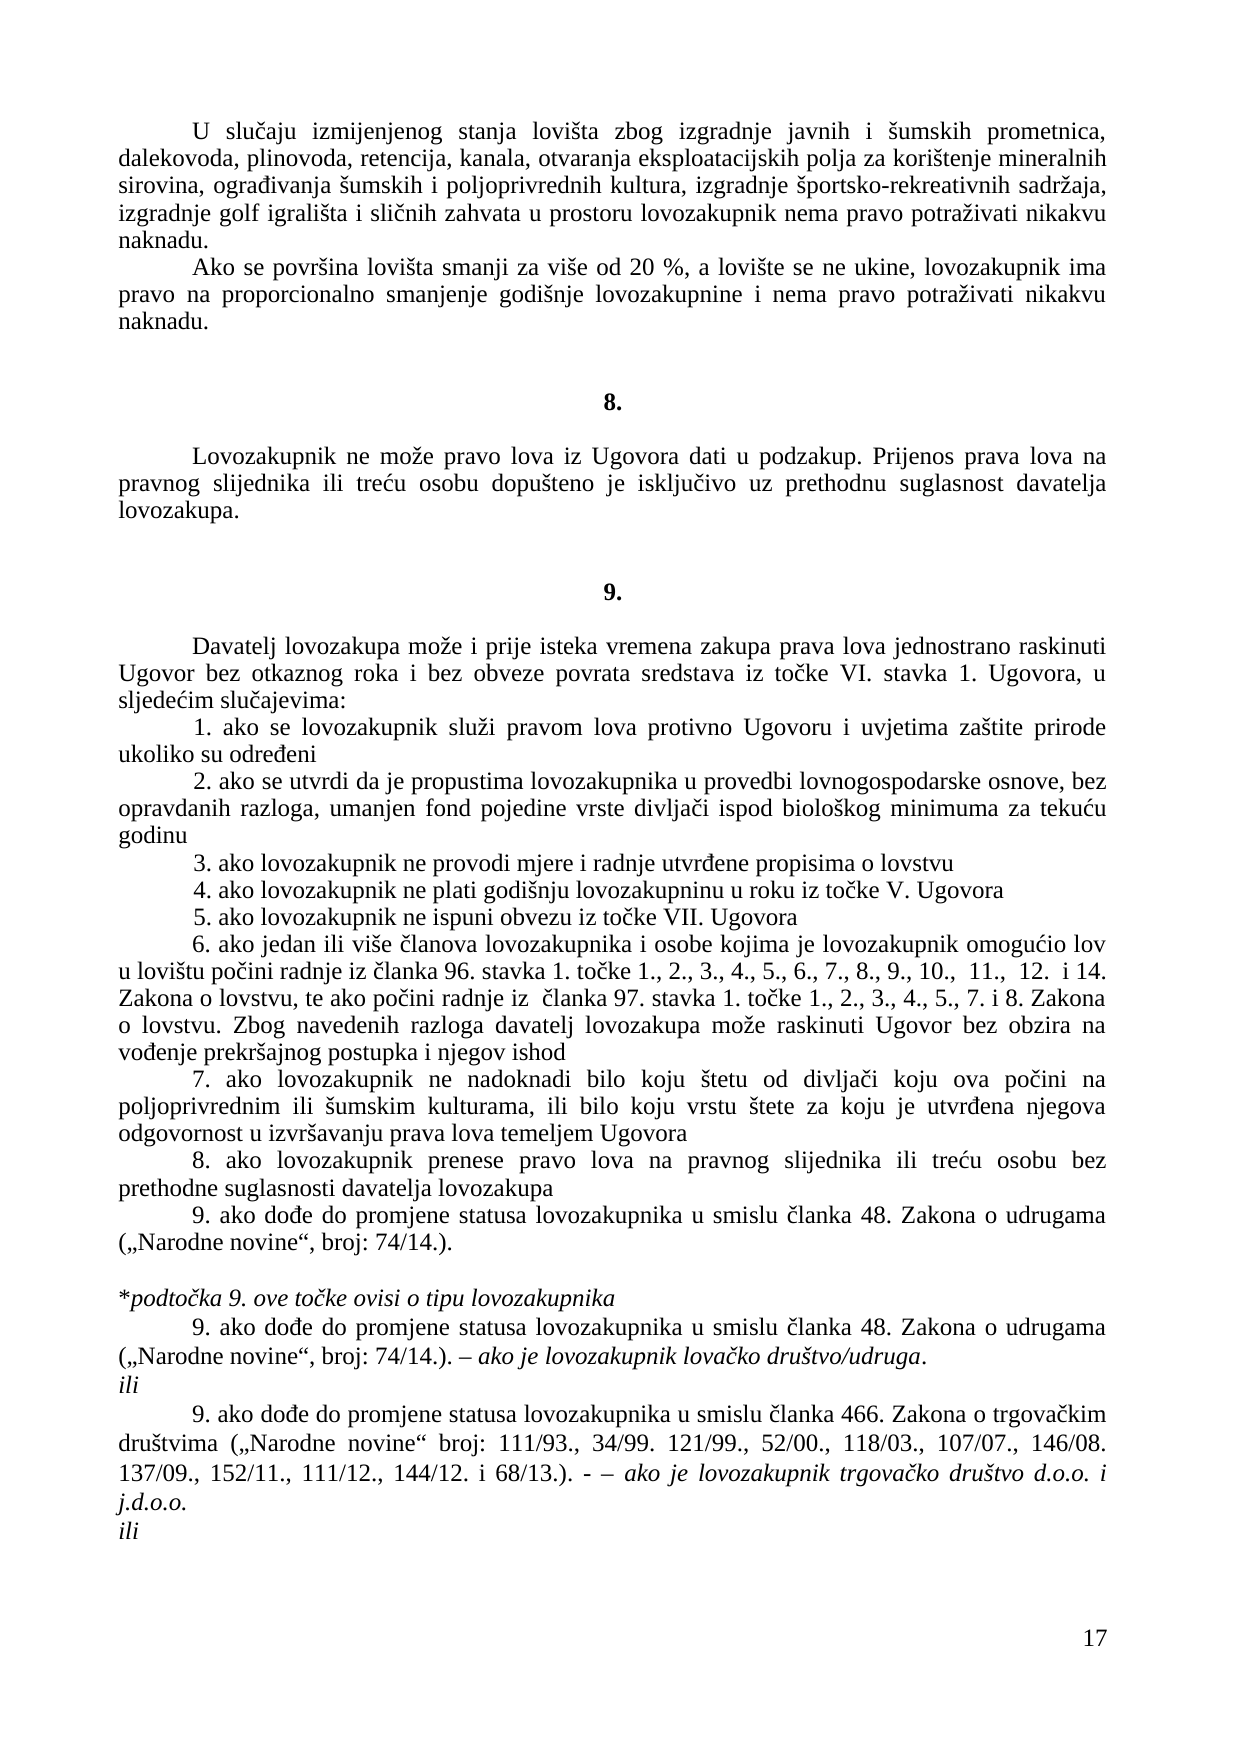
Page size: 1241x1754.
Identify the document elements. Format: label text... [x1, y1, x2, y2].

text 8. [118, 389, 1107, 416]
text Davatelj lovozakupa može i prije isteka vremena zakupa prava lova jednostrano raskinuti Ugovor bez otkaznog roka i bez obveze povrata sredstava iz točke VI. stavka 1. Ugovora, u sljedećim slučajevima: [118, 633, 1107, 714]
text Lovozakupnik ne može pravo lova iz Ugovora dati u podzakup. Prijenos prava lova na pravnog slijednika ili treću osobu dopušteno je isključivo uz prethodnu suglasnost davatelja lovozakupa. [118, 443, 1107, 524]
text U slučaju izmijenjenog stanja lovišta zbog izgradnje javnih i šumskih prometnica, dalekovoda, plinovoda, retencija, kanala, otvaranja eksploatacijskih polja za korištenje mineralnih sirovina, ograđivanja šumskih i poljoprivrednih kultura, izgradnje športsko-rekreativnih sadržaja, izgradnje golf igrališta i sličnih zahvata u prostoru lovozakupnik nema pravo potraživati nikakvu naknadu. [118, 118, 1107, 253]
text 9. ako dođe do promjene statusa lovozakupnika u smislu članka 466. Zakona o trgovačkim društvima („Narodne novine“ broj: 111/93., 34/99. 121/99., 52/00., 118/03., 107/07., 146/08. 137/09., 152/11., 111/12., 144/12. i 68/13.). - – ako je lovozakupnik trgovačko društvo d.o.o. i j.d.o.o. [118, 1399, 1107, 1516]
text 5. ako lovozakupnik ne ispuni obvezu iz točke VII. Ugovora [118, 903, 1107, 931]
text 9. [118, 578, 1107, 606]
text 9. ako dođe do promjene statusa lovozakupnika u smislu članka 48. Zakona o udrugama („Narodne novine“, broj: 74/14.). [118, 1201, 1107, 1256]
text 2. ako se utvrdi da je propustima lovozakupnika u provedbi lovnogospodarske osnove, bez opravdanih razloga, umanjen fond pojedine vrste divljači ispod biološkog minimuma za tekuću godinu [118, 768, 1107, 849]
text Ako se površina lovišta smanji za više od 20 %, a lovište se ne ukine, lovozakupnik ima pravo na proporcionalno smanjenje godišnje lovozakupnine i nema pravo potraživati nikakvu naknadu. [118, 253, 1107, 335]
text 1. ako se lovozakupnik služi pravom lova protivno Ugovoru i uvjetima zaštite prirode ukoliko su određeni [118, 714, 1107, 768]
text 9. ako dođe do promjene statusa lovozakupnika u smislu članka 48. Zakona o udrugama („Narodne novine“, broj: 74/14.). – ako je lovozakupnik lovačko društvo/udruga. [118, 1312, 1107, 1370]
text 8. ako lovozakupnik prenese pravo lova na pravnog slijednika ili treću osobu bez prethodne suglasnosti davatelja lovozakupa [118, 1147, 1107, 1201]
text 7. ako lovozakupnik ne nadoknadi bilo koju štetu od divljači koju ova počini na poljoprivrednim ili šumskim kulturama, ili bilo koju vrstu štete za koju je utvrđena njegova odgovornost u izvršavanju prava lova temeljem Ugovora [118, 1066, 1107, 1147]
text ili [118, 1516, 1107, 1545]
text *podtočka 9. ove točke ovisi o tipu lovozakupnika [118, 1283, 1107, 1312]
text 3. ako lovozakupnik ne provodi mjere i radnje utvrđene propisima o lovstvu [118, 849, 1107, 876]
text 4. ako lovozakupnik ne plati godišnju lovozakupninu u roku iz točke V. Ugovora [118, 876, 1107, 903]
text 6. ako jedan ili više članova lovozakupnika i osobe kojima je lovozakupnik omogućio lov u lovištu počini radnje iz članka 96. stavka 1. točke 1., 2., 3., 4., 5., 6., 7., 8., 9., 10., 11., 12. i 14. Zakona o lovstvu, te ako počini radnje iz članka 97. stavka 1. točke 1., 2., 3., 4., 5., 7. i 8. Zakona o lovstvu. Zbog navedenih razloga davatelj lovozakupa može raskinuti Ugovor bez obzira na vođenje prekršajnog postupka i njegov ishod [118, 931, 1107, 1066]
text ili [118, 1370, 1107, 1399]
